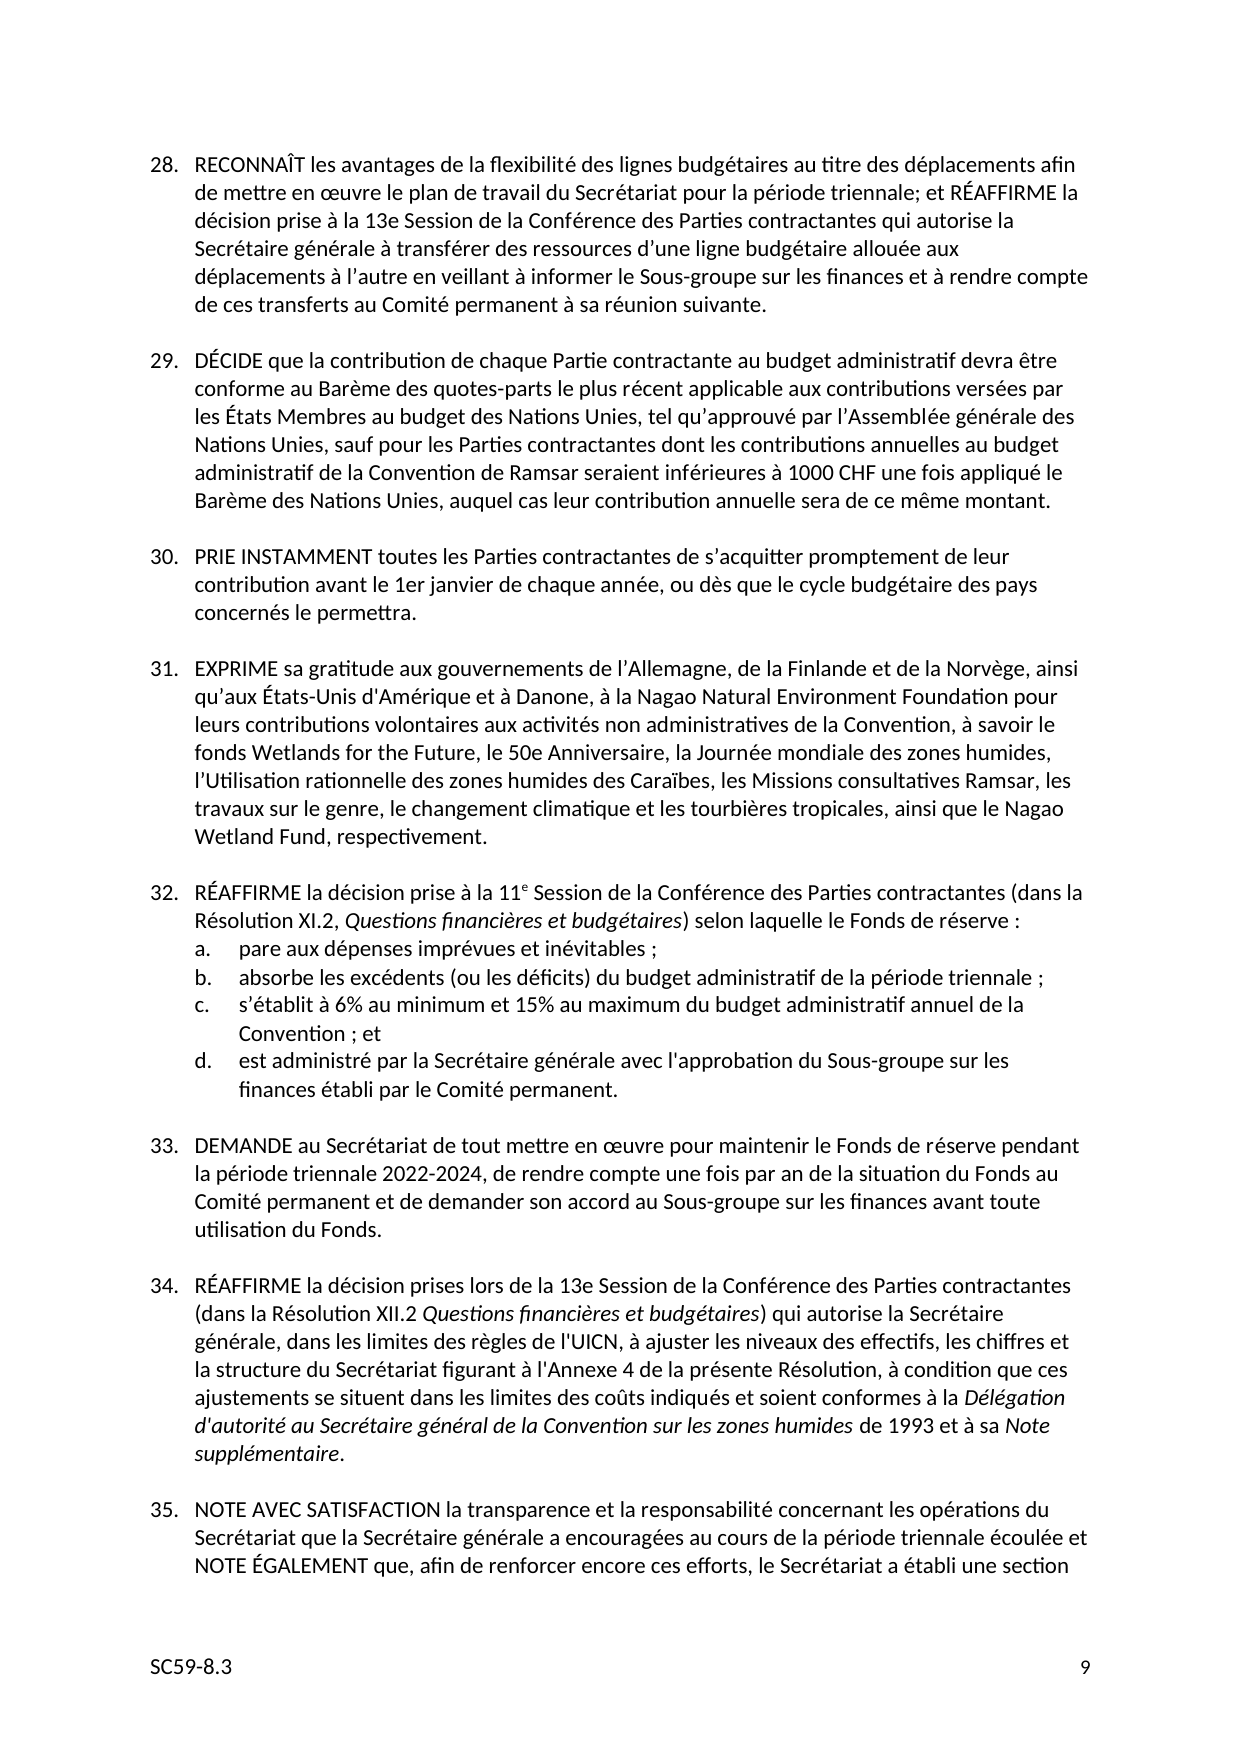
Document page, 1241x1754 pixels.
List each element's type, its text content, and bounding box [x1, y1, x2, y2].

text 33. DEMANDE au Secrétariat de tout mettre en œuvre pour maintenir le Fonds de réserve pendant la période triennale 2022-2024, de rendre compte une fois par an de la situation du Fonds au Comité permanent et de demander son accord au Sous-groupe sur les finances avant toute utilisation du Fonds. [150, 1131, 1090, 1243]
text 32. RÉAFFIRME la décision prise à la 11e Session de la Conférence des Parties contractantes (dans la Résolution XI.2, Questions financières et budgétaires) selon laquelle le Fonds de réserve : [150, 878, 1090, 934]
list pare aux dépenses imprévues et inévitables ; [194, 934, 1090, 963]
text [150, 1495, 1090, 1579]
text 34. RÉAFFIRME la décision prises lors de la 13e Session de la Conférence des Parties contractantes (dans la Résolution XII.2 Questions financières et budgétaires) qui autorise la Secrétaire générale, dans les limites des règles de l'UICN, à ajuster les niveaux des effectifs, les chiffres et la structure du Secrétariat figurant à l'Annexe 4 de la présente Résolution, à condition que ces ajustements se situent dans les limites des coûts indiqués et soient conformes à la Délégation d'autorité au Secrétaire général de la Convention sur les zones humides de 1993 et à sa Note supplémentaire. [150, 1271, 1090, 1467]
text 31. EXPRIME sa gratitude aux gouvernements de l’Allemagne, de la Finlande et de la Norvège, ainsi qu’aux États-Unis d'Amérique et à Danone, à la Nagao Natural Environment Foundation pour leurs contributions volontaires aux activités non administratives de la Convention, à savoir le fonds Wetlands for the Future, le 50e Anniversaire, la Journée mondiale des zones humides, l’Utilisation rationnelle des zones humides des Caraïbes, les Missions consultatives Ramsar, les travaux sur le genre, le changement climatique et les tourbières tropicales, ainsi que le Nagao Wetland Fund, respectivement. [150, 654, 1090, 851]
list absorbe les excédents (ou les déficits) du budget administratif de la période triennale ; [194, 963, 1090, 991]
text 28. RECONNAÎT les avantages de la flexibilité des lignes budgétaires au titre des déplacements afin de mettre en œuvre le plan de travail du Secrétariat pour la période triennale; et RÉAFFIRME la décision prise à la 13e Session de la Conférence des Parties contractantes qui autorise la Secrétaire générale à transférer des ressources d’une ligne budgétaire allouée aux déplacements à l’autre en veillant à informer le Sous-groupe sur les finances et à rendre compte de ces transferts au Comité permanent à sa réunion suivante. [150, 150, 1090, 318]
list est administré par la Secrétaire générale avec l'approbation du Sous-groupe sur les finances établi par le Comité permanent. [194, 1047, 1090, 1103]
text 29. DÉCIDE que la contribution de chaque Partie contractante au budget administratif devra être conforme au Barème des quotes-parts le plus récent applicable aux contributions versées par les États Membres au budget des Nations Unies, tel qu’approuvé par l’Assemblée générale des Nations Unies, sauf pour les Parties contractantes dont les contributions annuelles au budget administratif de la Convention de Ramsar seraient inférieures à 1000 CHF une fois appliqué le Barème des Nations Unies, auquel cas leur contribution annuelle sera de ce même montant. [150, 346, 1090, 514]
list s’établit à 6% au minimum et 15% au maximum du budget administratif annuel de la Convention ; et [194, 991, 1090, 1047]
text 30. PRIE INSTAMMENT toutes les Parties contractantes de s’acquitter promptement de leur contribution avant le 1er janvier de chaque année, ou dès que le cycle budgétaire des pays concernés le permettra. [150, 542, 1090, 626]
